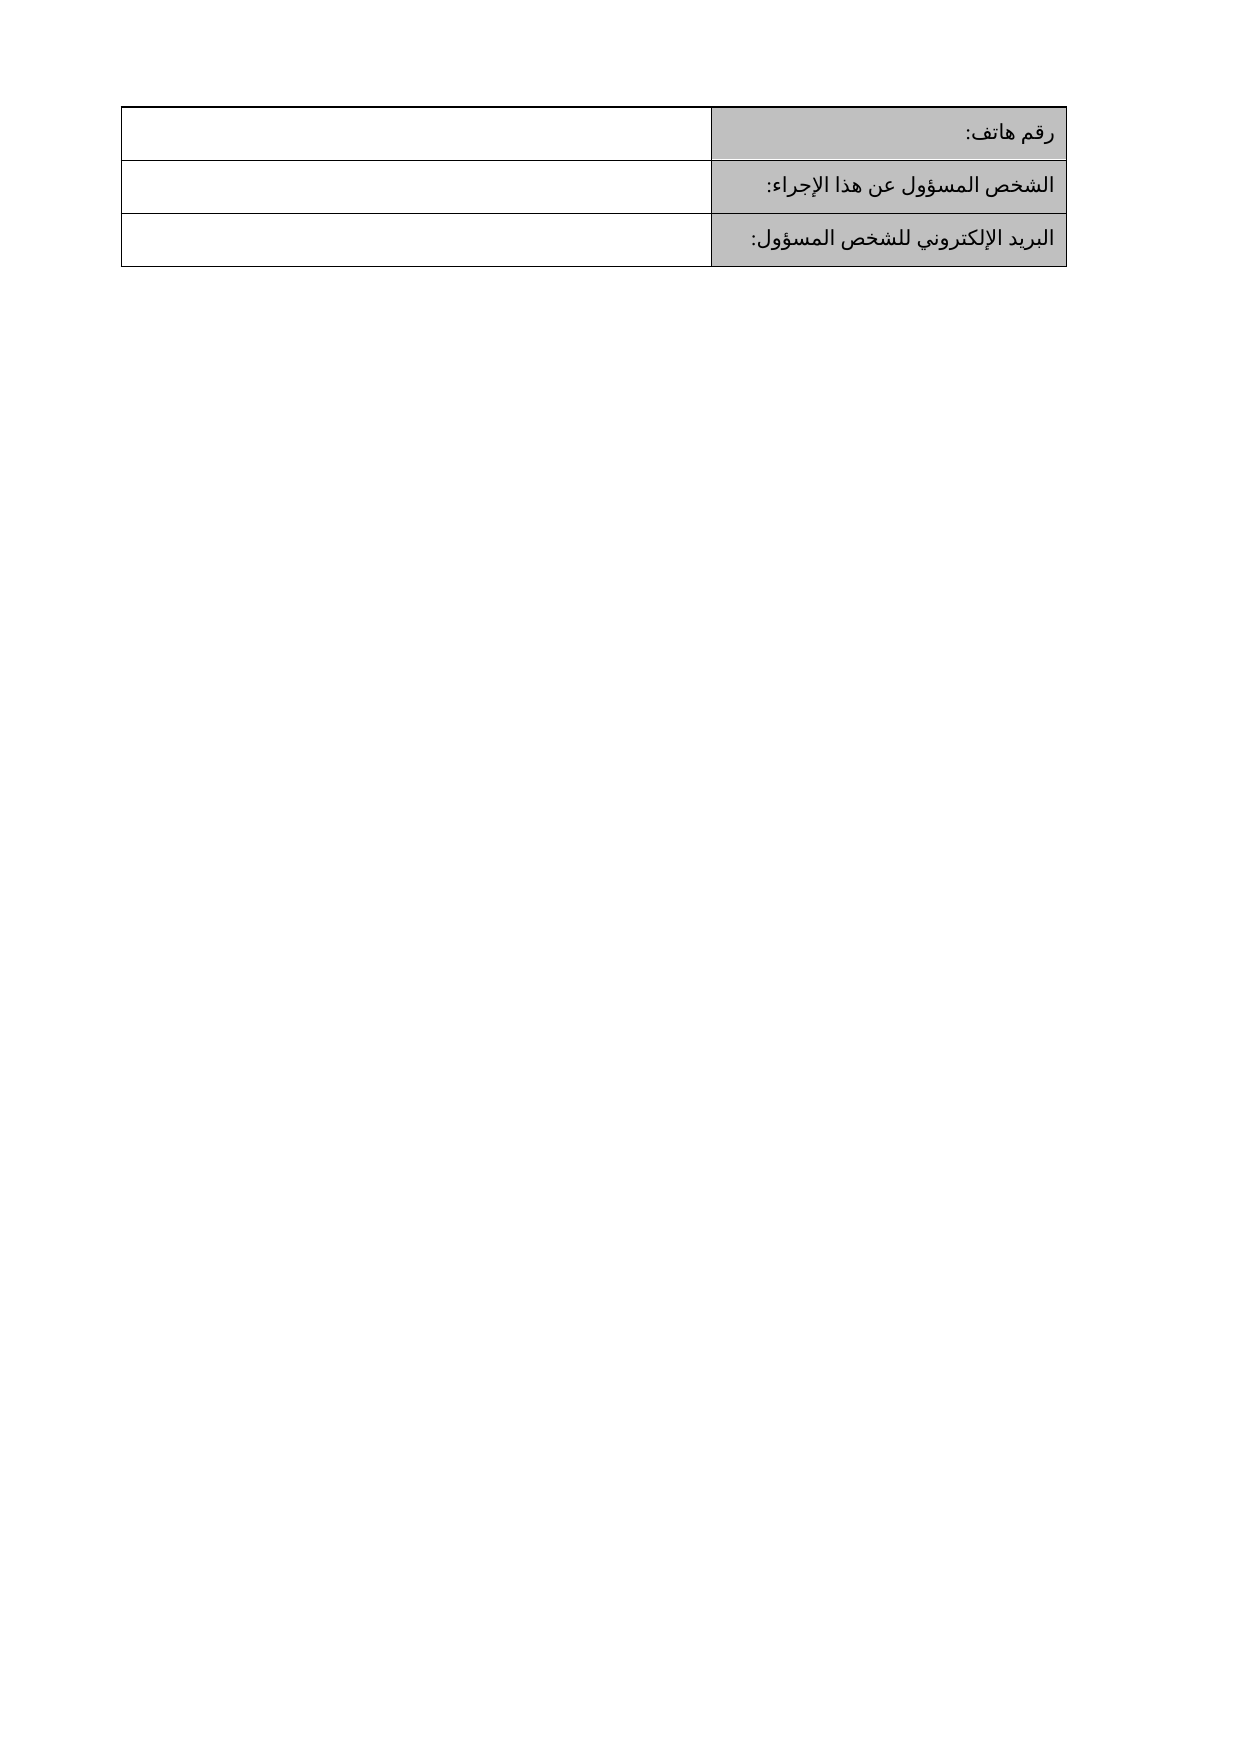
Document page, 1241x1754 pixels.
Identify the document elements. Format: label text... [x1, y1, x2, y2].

table_cell الشخص المسؤول عن هذا الإجراء: [712, 161, 1066, 213]
table_cell رقم هاتف: [712, 108, 1066, 159]
table_cell [122, 214, 711, 266]
table_cell البريد الإلكتروني للشخص المسؤول: [712, 214, 1066, 266]
table_cell [122, 108, 711, 159]
table_cell [122, 161, 711, 213]
